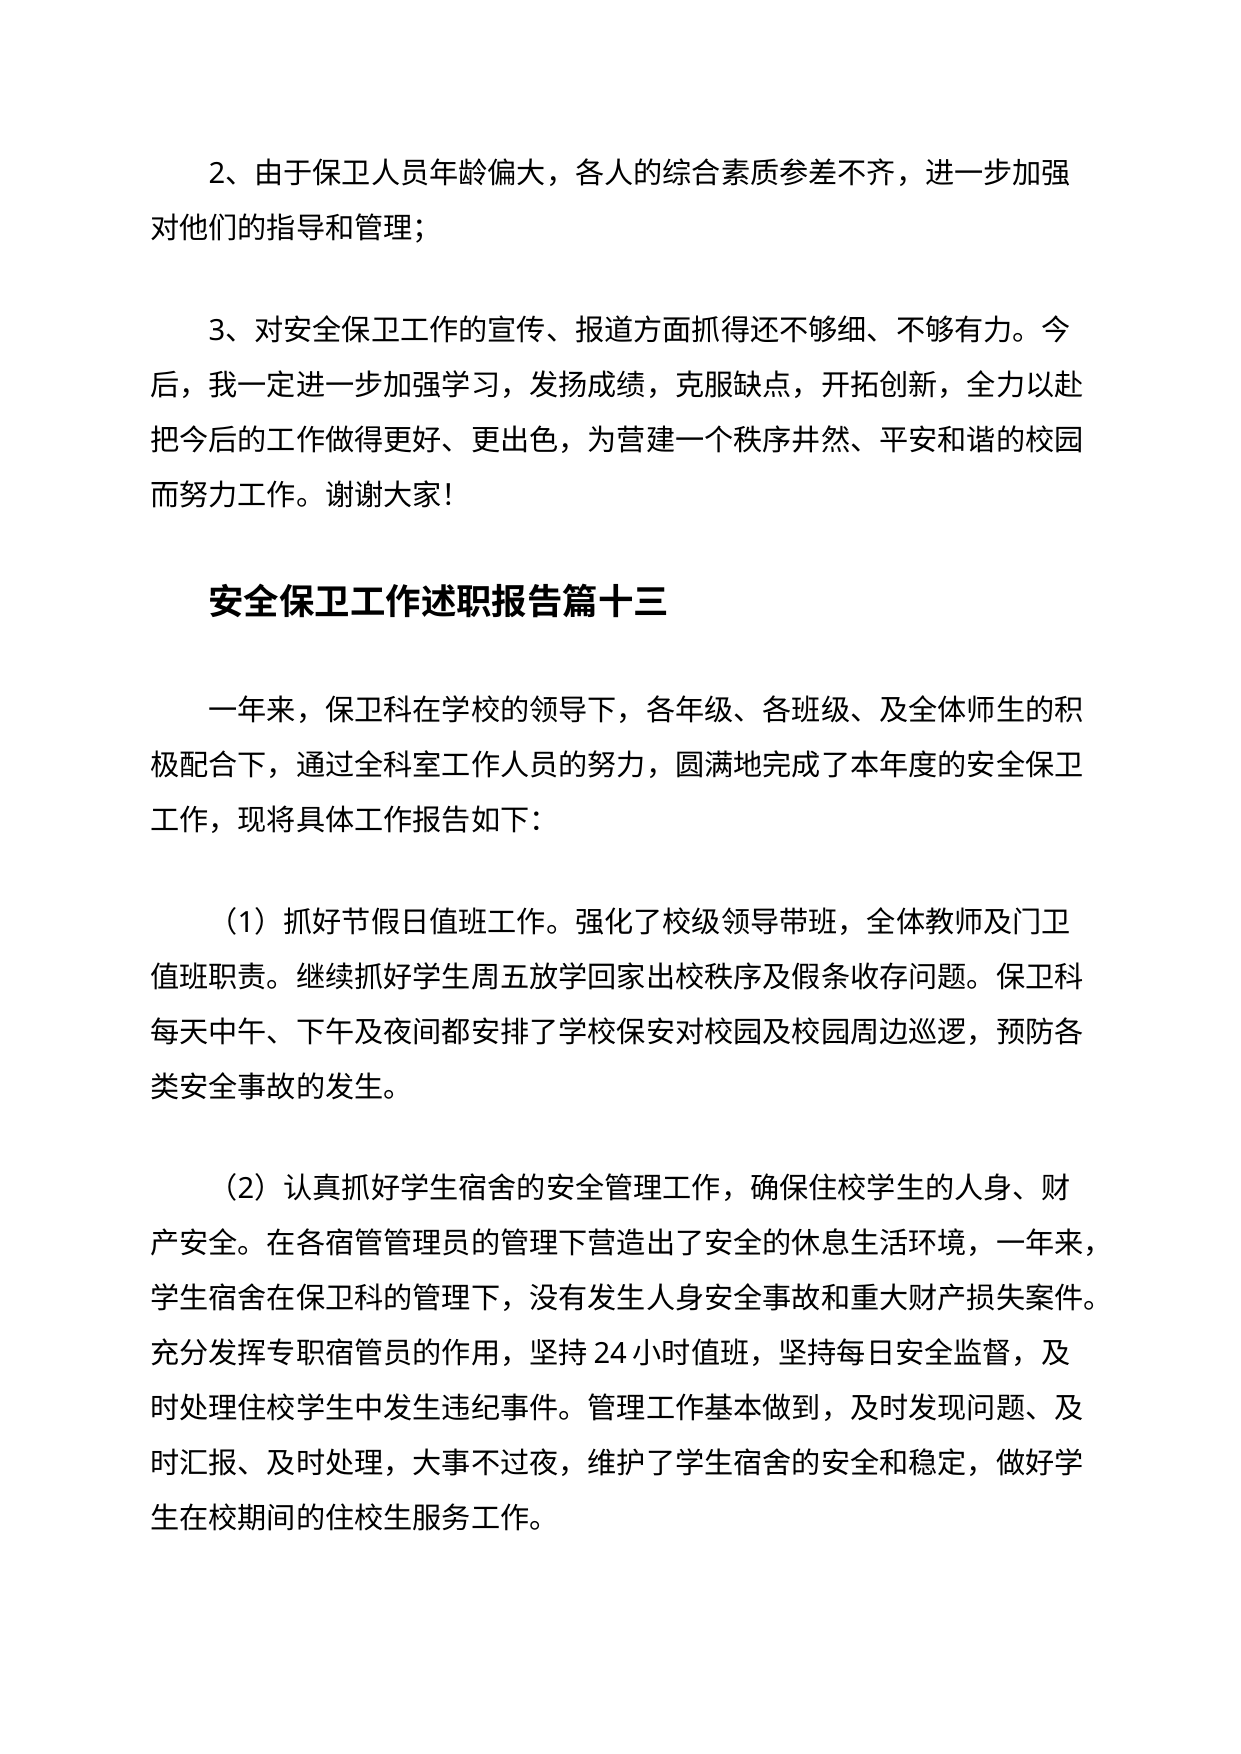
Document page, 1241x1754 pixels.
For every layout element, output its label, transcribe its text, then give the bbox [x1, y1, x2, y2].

text 3、对安全保卫工作的宣传、报道方面抓得还不够细、不够有力。今后，我一定进一步加强学习，发扬成绩，克服缺点，开拓创新，全力以赴把今后的工作做得更好、更出色，为营建一个秩序井然、平安和谐的校园而努力工作。谢谢大家！ [150, 307, 1090, 514]
text （1）抓好节假日值班工作。强化了校级领导带班，全体教师及门卫值班职责。继续抓好学生周五放学回家出校秩序及假条收存问题。保卫科每天中午、下午及夜间都安排了学校保安对校园及校园周边巡逻，预防各类安全事故的发生。 [150, 898, 1090, 1105]
text 2、由于保卫人员年龄偏大，各人的综合素质参差不齐，进一步加强对他们的指导和管理； [150, 150, 1090, 247]
text 一年来，保卫科在学校的领导下，各年级、各班级、及全体师生的积极配合下，通过全科室工作人员的努力，圆满地完成了本年度的安全保卫工作，现将具体工作报告如下： [150, 687, 1090, 839]
text （2）认真抓好学生宿舍的安全管理工作，确保住校学生的人身、财产安全。在各宿管管理员的管理下营造出了安全的休息生活环境，一年来，学生宿舍在保卫科的管理下，没有发生人身安全事故和重大财产损失案件。充分发挥专职宿管员的作用，坚持24小时值班，坚持每日安全监督，及时处理住校学生中发生违纪事件。管理工作基本做到，及时发现问题、及时汇报、及时处理，大事不过夜，维护了学生宿舍的安全和稳定，做好学生在校期间的住校生服务工作。 [150, 1165, 1090, 1537]
text 安全保卫工作述职报告篇十三 [150, 573, 1090, 624]
